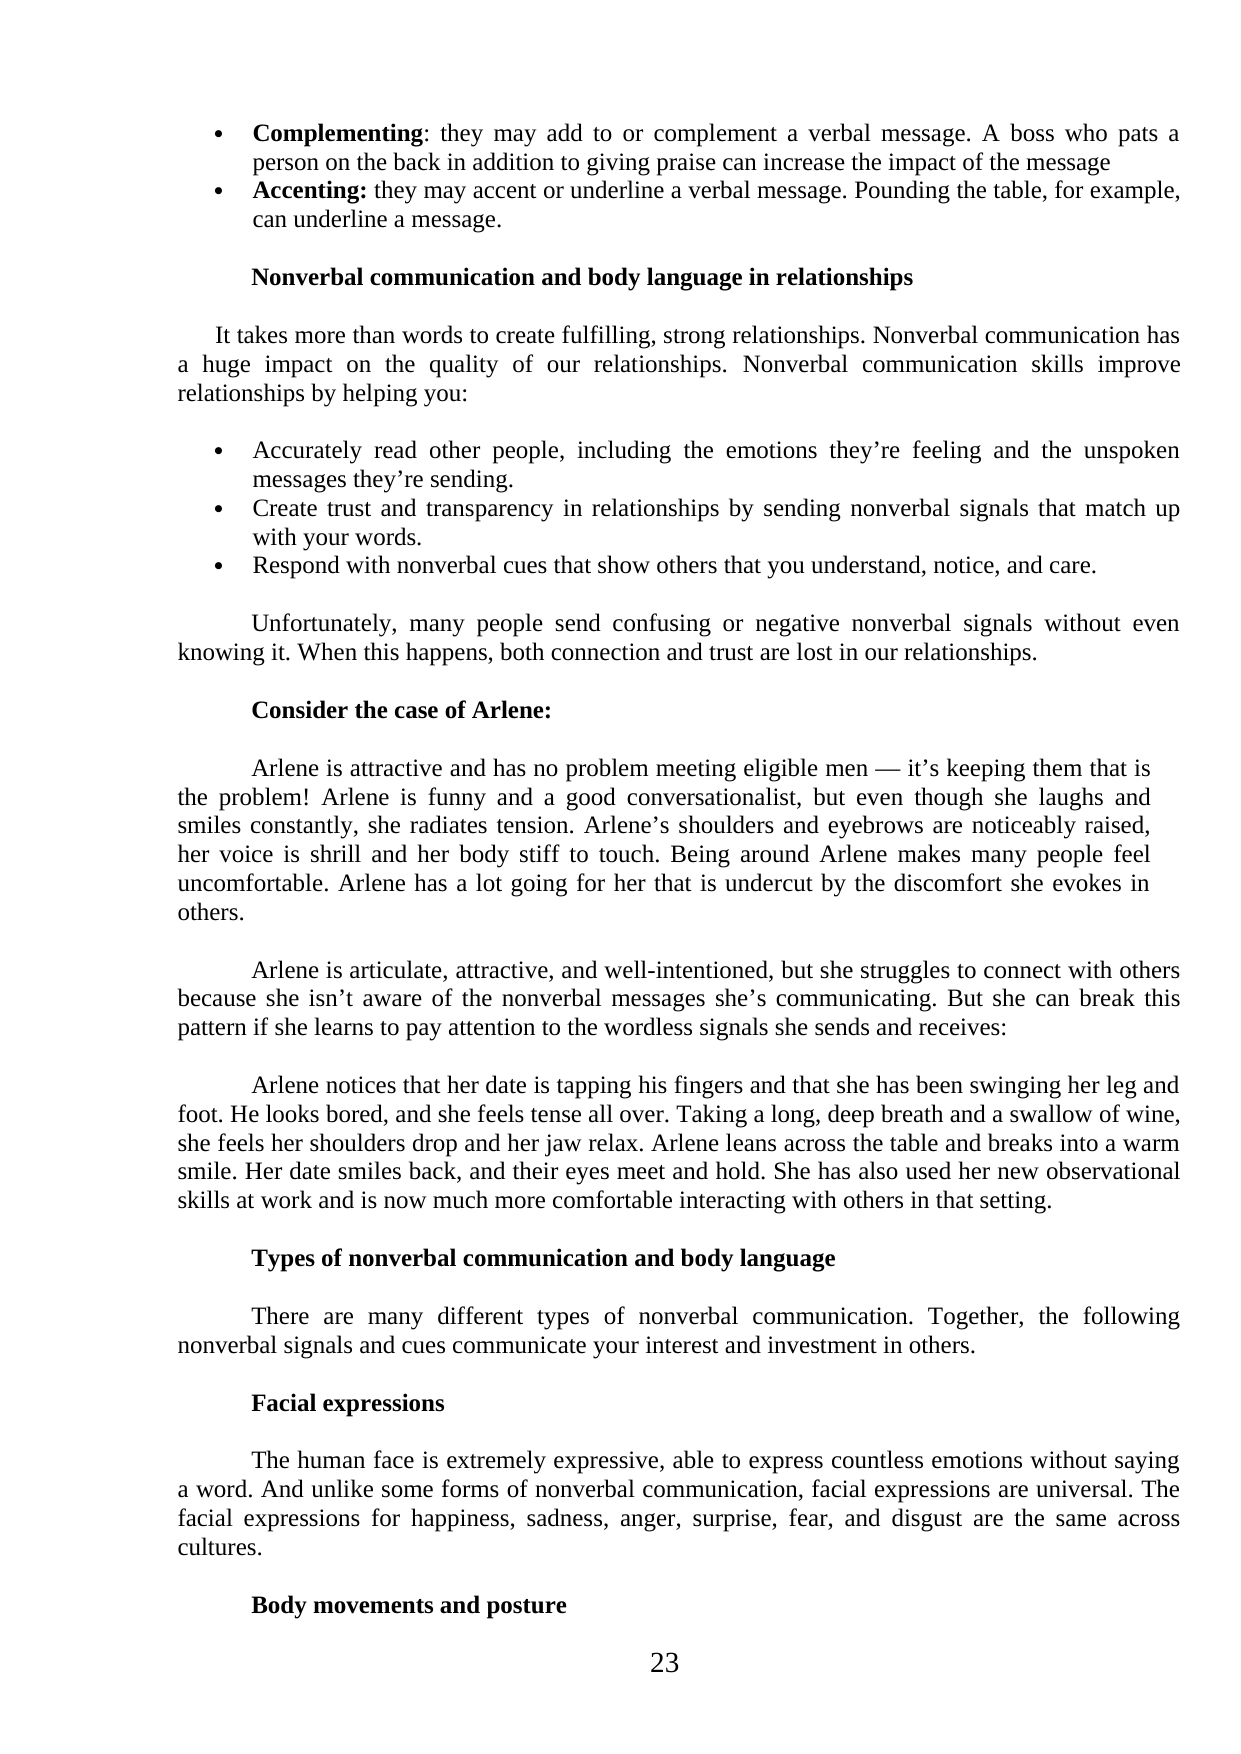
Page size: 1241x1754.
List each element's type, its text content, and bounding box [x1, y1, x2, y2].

text There are many different types of nonverbal communication. Together, the following nonverbal signals and cues communicate your interest and investment in others. [177, 1301, 1181, 1358]
list Accenting: they may accent or underline a verbal message. Pounding the table, for example, can underline a message. [215, 176, 1181, 233]
text Arlene is articulate, attractive, and well-intentioned, but she struggles to connect with others because she isn’t aware of the nonverbal messages she’s communicating. But she can break this pattern if she learns to pay attention to the wordless signals she sends and receives: [177, 955, 1181, 1041]
text Facial expressions [177, 1388, 1227, 1416]
text Consider the case of Arlene: [177, 695, 1227, 724]
list Create trust and transparency in relationships by sending nonverbal signals that match up with your words. [215, 493, 1181, 551]
text The human face is extremely expressive, able to express countless emotions without saying a word. And unlike some forms of nonverbal communication, facial expressions are universal. The facial expressions for happiness, sadness, anger, surprise, fear, and disgust are the same across cultures. [177, 1446, 1181, 1561]
list Accurately read other people, including the emotions they’re feeling and the unspoken messages they’re sending. [215, 436, 1181, 493]
text Unfortunately, many people send confusing or negative nonverbal signals without even knowing it. When this happens, both connection and trust are lost in our relationships. [177, 608, 1181, 666]
text Arlene notices that her date is tapping his fingers and that she has been swinging her leg and foot. He looks bored, and she feels tense all over. Taking a long, deep breath and a swallow of wine, she feels her shoulders drop and her jaw relax. Arlene leans across the table and breaks into a warm smile. Her date smiles back, and their eyes meet and hold. She has also used her new observational skills at work and is now much more comfortable interacting with others in that setting. [177, 1070, 1181, 1214]
text It takes more than words to create fulfilling, strong relationships. Nonverbal communication has a huge impact on the quality of our relationships. Nonverbal communication skills improve relationships by helping you: [177, 320, 1181, 406]
list Complementing: they may add to or complement a verbal message. A boss who pats a person on the back in addition to giving praise can increase the impact of the message [215, 118, 1181, 176]
text Types of nonverbal communication and body language [177, 1243, 1227, 1272]
text Nonverbal communication and body language in relationships [177, 262, 1227, 291]
list Respond with nonverbal cues that show others that you understand, notice, and care. [215, 551, 1227, 579]
text Arlene is attractive and has no problem meeting eligible men — it’s keeping them that is the problem! Arlene is funny and a good conversationalist, but even though she laughs and smiles constantly, she radiates tension. Arlene’s shoulders and eyebrows are noticeably raised, her voice is shrill and her body stiff to touch. Being around Arlene makes many people feel uncomfortable. Arlene has a lot going for her that is undercut by the discomfort she evokes in others. [177, 753, 1152, 926]
text Body movements and posture [177, 1590, 1227, 1618]
